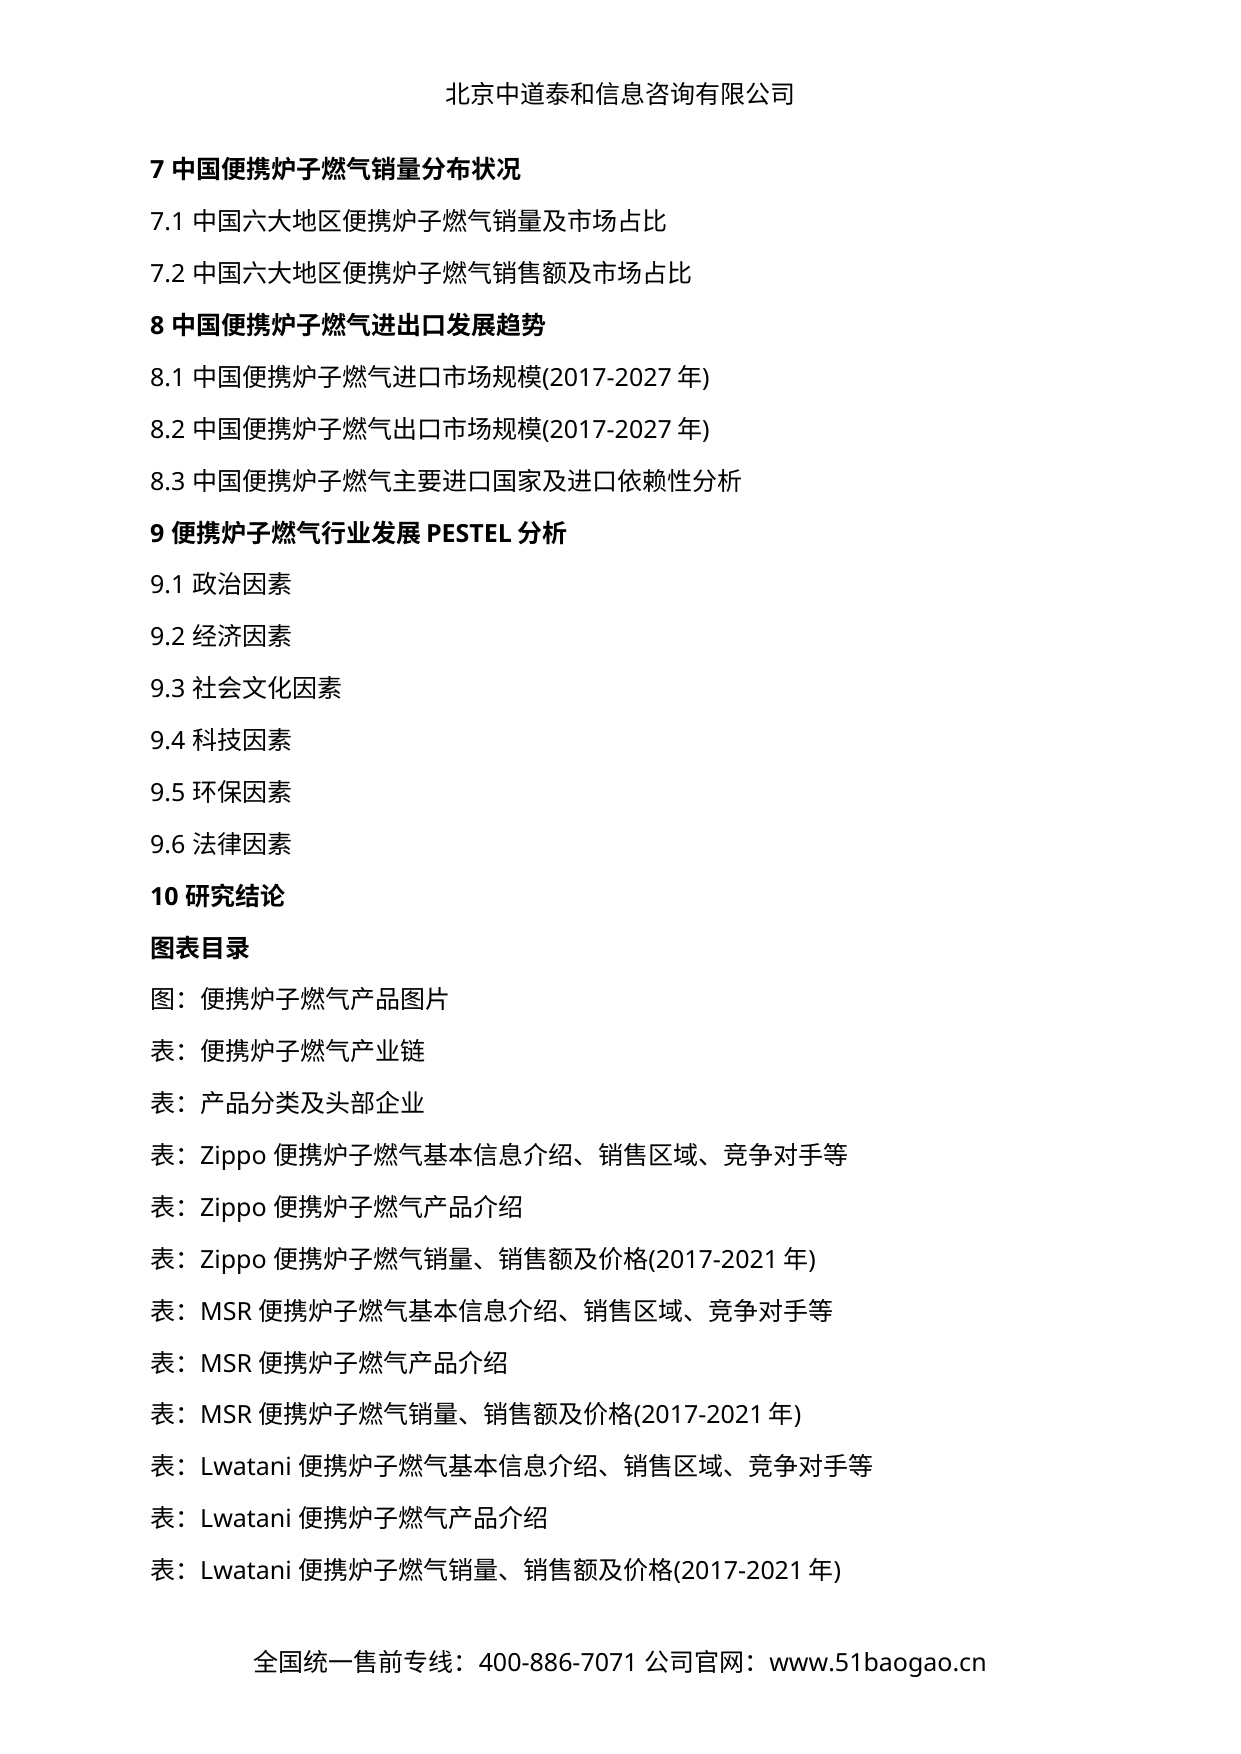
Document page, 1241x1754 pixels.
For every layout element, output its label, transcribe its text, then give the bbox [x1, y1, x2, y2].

text 7.2 中国六大地区便携炉子燃气销售额及市场占比 [150, 254, 1090, 290]
text 表：Lwatani 便携炉子燃气基本信息介绍、销售区域、竞争对手等 [150, 1447, 1090, 1483]
text 表：产品分类及头部企业 [150, 1084, 1090, 1120]
text 9 便携炉子燃气行业发展PESTEL分析 [150, 513, 1090, 549]
text 9.6 法律因素 [150, 824, 1090, 861]
text 8 中国便携炉子燃气进出口发展趋势 [150, 306, 1090, 342]
text 8.2 中国便携炉子燃气出口市场规模(2017-2027年) [150, 409, 1090, 446]
text 9.4 科技因素 [150, 721, 1090, 757]
text 表：MSR 便携炉子燃气产品介绍 [150, 1343, 1090, 1379]
text 9.5 环保因素 [150, 772, 1090, 809]
text 表：Lwatani 便携炉子燃气销量、销售额及价格(2017-2021年) [150, 1551, 1090, 1587]
text 表：Lwatani 便携炉子燃气产品介绍 [150, 1499, 1090, 1535]
text 9.1 政治因素 [150, 565, 1090, 601]
text 表：Zippo 便携炉子燃气销量、销售额及价格(2017-2021年) [150, 1239, 1090, 1276]
text 8.3 中国便携炉子燃气主要进口国家及进口依赖性分析 [150, 461, 1090, 497]
text 图：便携炉子燃气产品图片 [150, 980, 1090, 1016]
text 表：Zippo 便携炉子燃气产品介绍 [150, 1187, 1090, 1224]
text 表：MSR 便携炉子燃气销量、销售额及价格(2017-2021年) [150, 1395, 1090, 1431]
text 7.1 中国六大地区便携炉子燃气销量及市场占比 [150, 202, 1090, 238]
text 7 中国便携炉子燃气销量分布状况 [150, 150, 1090, 186]
text 10 研究结论 [150, 876, 1090, 912]
text 9.2 经济因素 [150, 617, 1090, 653]
text 9.3 社会文化因素 [150, 669, 1090, 705]
text 图表目录 [150, 928, 1090, 964]
text 表：MSR 便携炉子燃气基本信息介绍、销售区域、竞争对手等 [150, 1291, 1090, 1327]
text 8.1 中国便携炉子燃气进口市场规模(2017-2027年) [150, 357, 1090, 394]
text 表：Zippo 便携炉子燃气基本信息介绍、销售区域、竞争对手等 [150, 1136, 1090, 1172]
text 表：便携炉子燃气产业链 [150, 1032, 1090, 1068]
